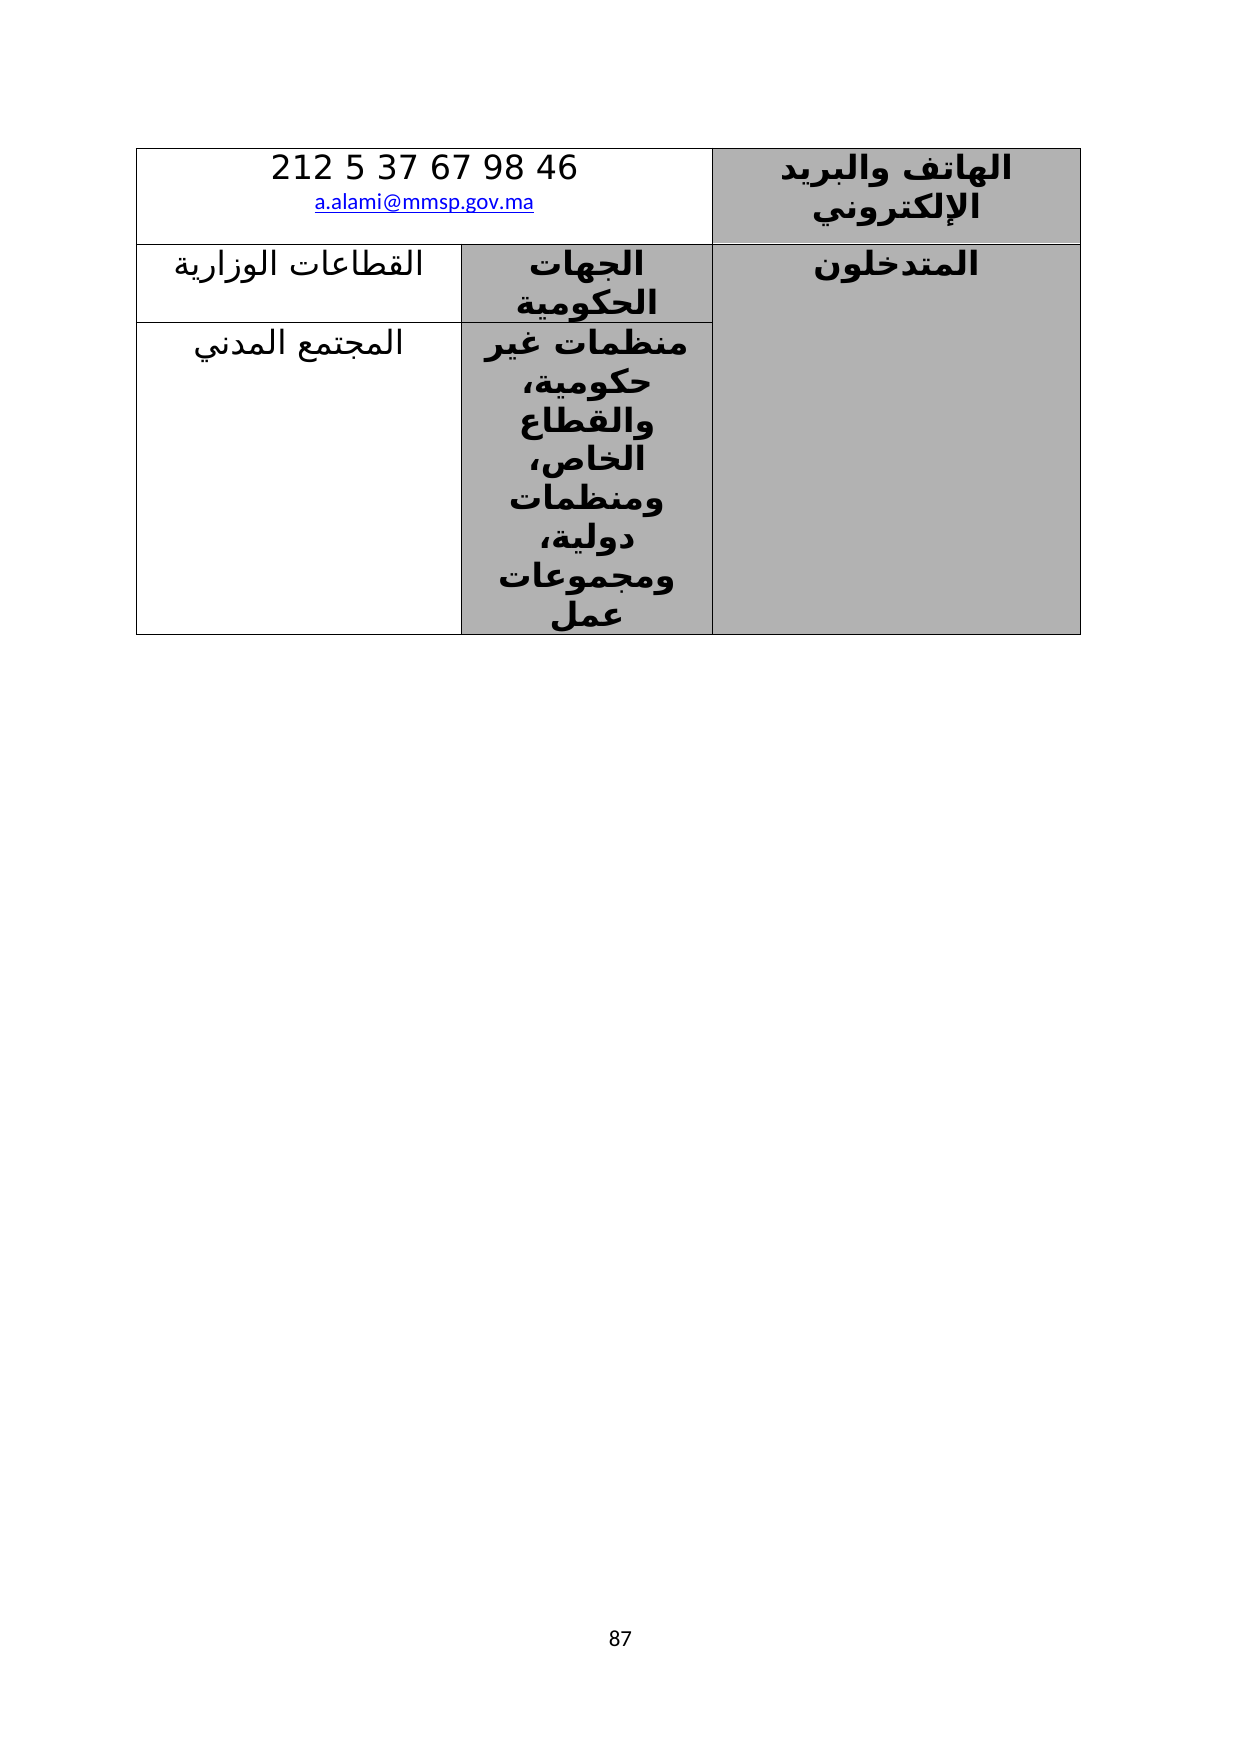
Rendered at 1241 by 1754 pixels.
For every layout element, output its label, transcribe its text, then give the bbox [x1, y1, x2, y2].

table_cell الجهات الحكومية [462, 245, 712, 322]
table_cell المتدخلون [713, 245, 1080, 634]
table_cell المجتمع المدني [137, 323, 461, 634]
table_cell 46 98 67 37 5 212 a.alami@mmsp.gov.ma [137, 149, 712, 243]
table_cell الهاتف والبريد الإلكتروني [713, 149, 1080, 243]
table_cell منظمات غير حكومية، والقطاع الخاص، ومنظمات دولية، ومجموعات عمل [462, 323, 712, 634]
table_cell القطاعات الوزارية [137, 245, 461, 322]
